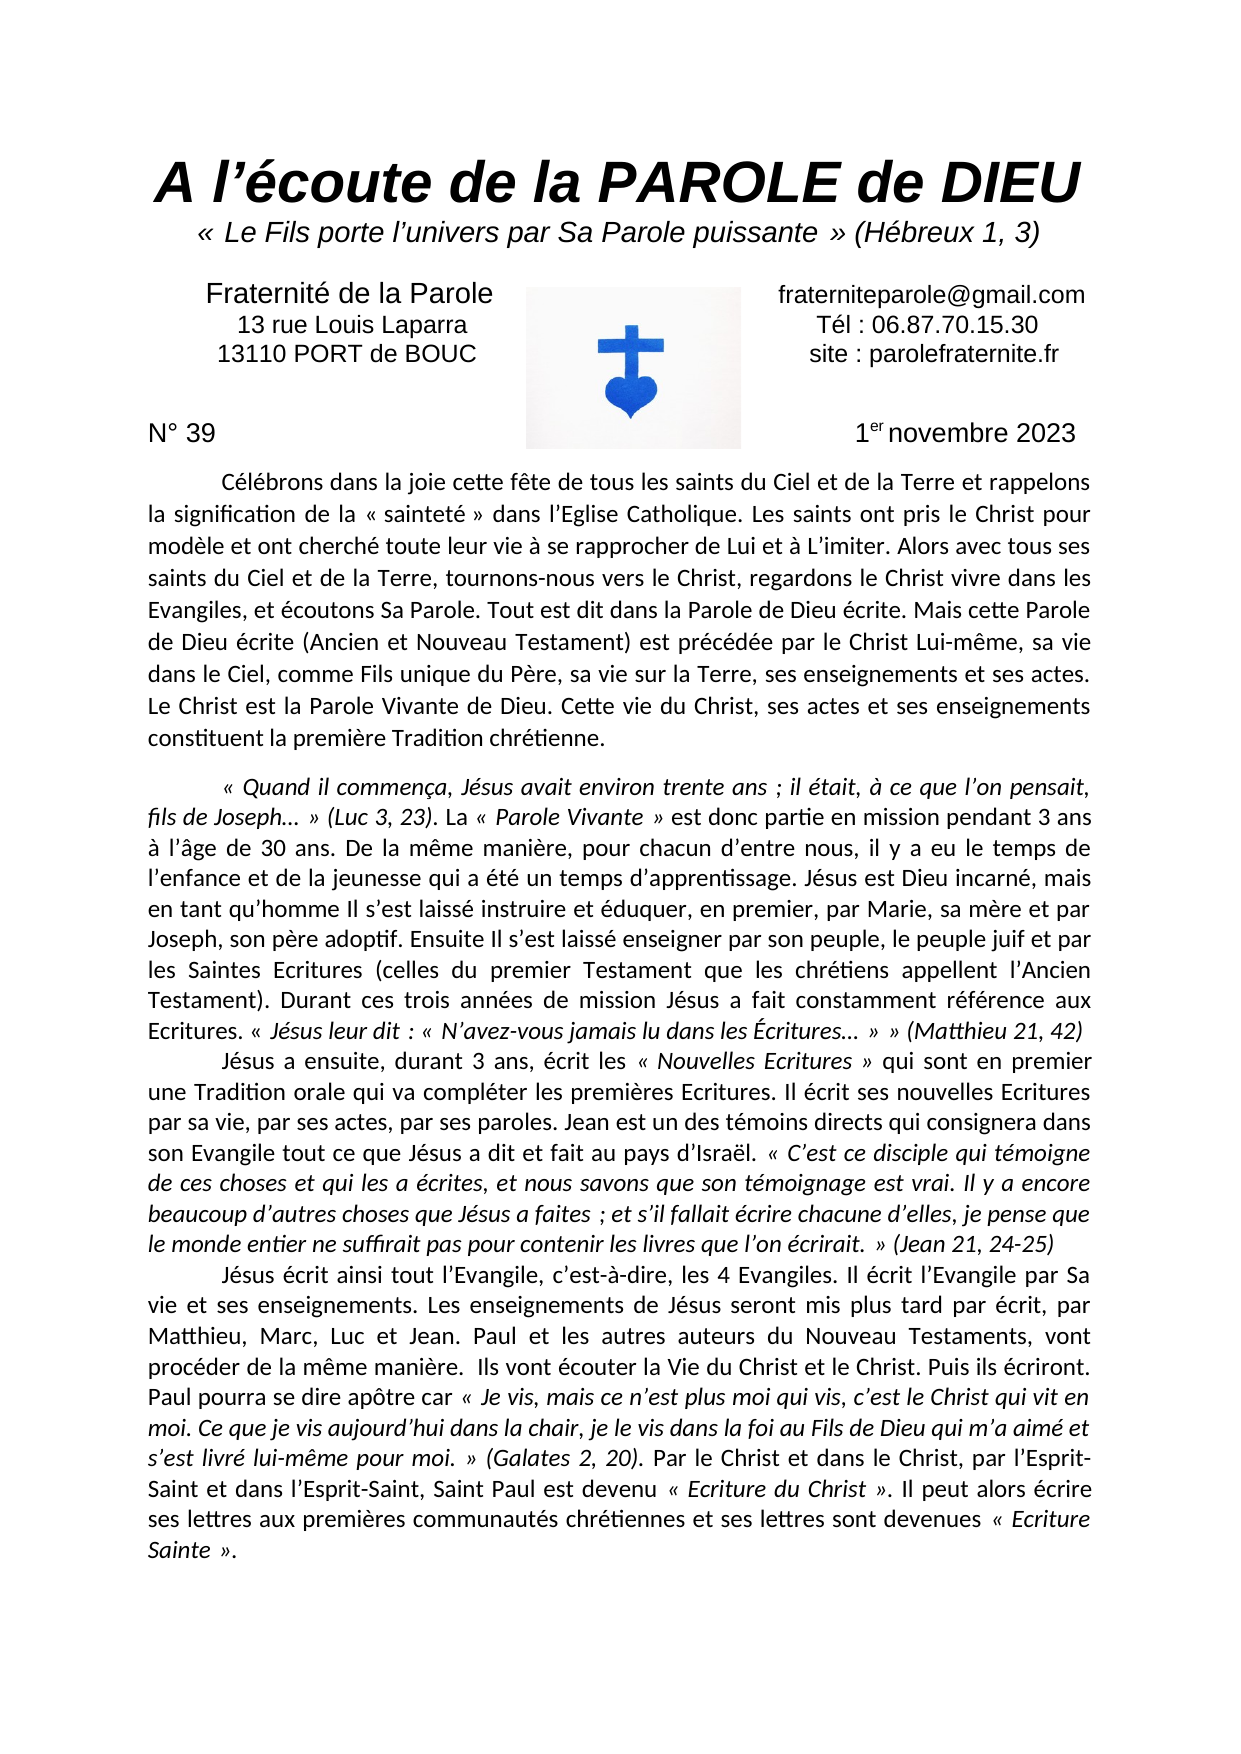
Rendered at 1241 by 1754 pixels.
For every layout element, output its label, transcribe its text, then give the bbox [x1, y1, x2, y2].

picture [526, 367, 742, 417]
text Jésus a ensuite, durant 3 ans, écrit les « Nouvelles Ecritures » qui sont en premier une Tradition orale qui va compléter les premières Ecritures. Il écrit ses nouvelles Ecritures par sa vie, par ses actes, par ses paroles. Jean est un des témoins directs qui consignera dans son Evangile tout ce que Jésus a dit et fait au pays d’Israël. « C’est ce disciple qui témoigne de ces choses et qui les a écrites, et nous savons que son témoignage est vrai. Il y a encore beaucoup d’autres choses que Jésus a faites ; et s’il fallait écrire chacune d’elles, je pense que le monde entier ne suffirait pas pour contenir les livres que l’on écrirait. » (Jean 21, 24-25) [148, 1045, 1093, 1259]
text « Quand il commença, Jésus avait environ trente ans ; il était, à ce que l’on pensait, fils de Joseph… » (Luc 3, 23). La « Parole Vivante » est donc partie en mission pendant 3 ans à l’âge de 30 ans. De la même manière, pour chacun d’entre nous, il y a eu le temps de l’enfance et de la jeunesse qui a été un temps d’apprentissage. Jésus est Dieu incarné, mais en tant qu’homme Il s’est laissé instruire et éduquer, en premier, par Marie, sa mère et par Joseph, son père adoptif. Ensuite Il s’est laissé enseigner par son peuple, le peuple juif et par les Saintes Ecritures (celles du premier Testament que les chrétiens appellent l’Ancien Testament). Durant ces trois années de mission Jésus a fait constamment référence aux Ecritures. « Jésus leur dit : « N’avez-vous jamais lu dans les Écritures… » » (Matthieu 21, 42) [148, 771, 1093, 1045]
text A l’écoute de la PAROLE de DIEU [148, 148, 1093, 215]
text Célébrons dans la joie cette fête de tous les saints du Ciel et de la Terre et rappelons la signification de la « sainteté » dans l’Eglise Catholique. Les saints ont pris le Christ pour modèle et ont cherché toute leur vie à se rapprocher de Lui et à L’imiter. Alors avec tous ses saints du Ciel et de la Terre, tournons-nous vers le Christ, regardons le Christ vivre dans les Evangiles, et écoutons Sa Parole. Tout est dit dans la Parole de Dieu écrite. Mais cette Parole de Dieu écrite (Ancien et Nouveau Testament) est précédée par le Christ Lui-même, sa vie dans le Ciel, comme Fils unique du Père, sa vie sur la Terre, ses enseignements et ses actes. Le Christ est la Parole Vivante de Dieu. Cette vie du Christ, ses actes et ses enseignements constituent la première Tradition chrétienne. [148, 466, 1093, 753]
text N° 39 1er novembre 2023 [148, 417, 1093, 448]
text Jésus écrit ainsi tout l’Evangile, c’est-à-dire, les 4 Evangiles. Il écrit l’Evangile par Sa vie et ses enseignements. Les enseignements de Jésus seront mis plus tard par écrit, par Matthieu, Marc, Luc et Jean. Paul et les autres auteurs du Nouveau Testaments, vont procéder de la même manière. Ils vont écouter la Vie du Christ et le Christ. Puis ils écriront. Paul pourra se dire apôtre car « Je vis, mais ce n’est plus moi qui vis, c’est le Christ qui vit en moi. Ce que je vis aujourd’hui dans la chair, je le vis dans la foi au Fils de Dieu qui m’a aimé et s’est livré lui-même pour moi. » (Galates 2, 20). Par le Christ et dans le Christ, par l’Esprit-Saint et dans l’Esprit-Saint, Saint Paul est devenu « Ecriture du Christ ». Il peut alors écrire ses lettres aux premières communautés chrétiennes et ses lettres sont devenues « Ecriture Sainte ». [148, 1259, 1093, 1564]
text 13 rue Louis Laparra Tél : 06.87.70.15.30 [148, 310, 1093, 338]
text 13110 PORT de BOUC site : parolefraternite.fr [148, 338, 1093, 367]
text « Le Fils porte l’univers par Sa Parole puissante » (Hébreux 1, 3) [148, 215, 1093, 248]
text Fraternité de la Parole fraterniteparole@gmail.com [148, 276, 1093, 310]
